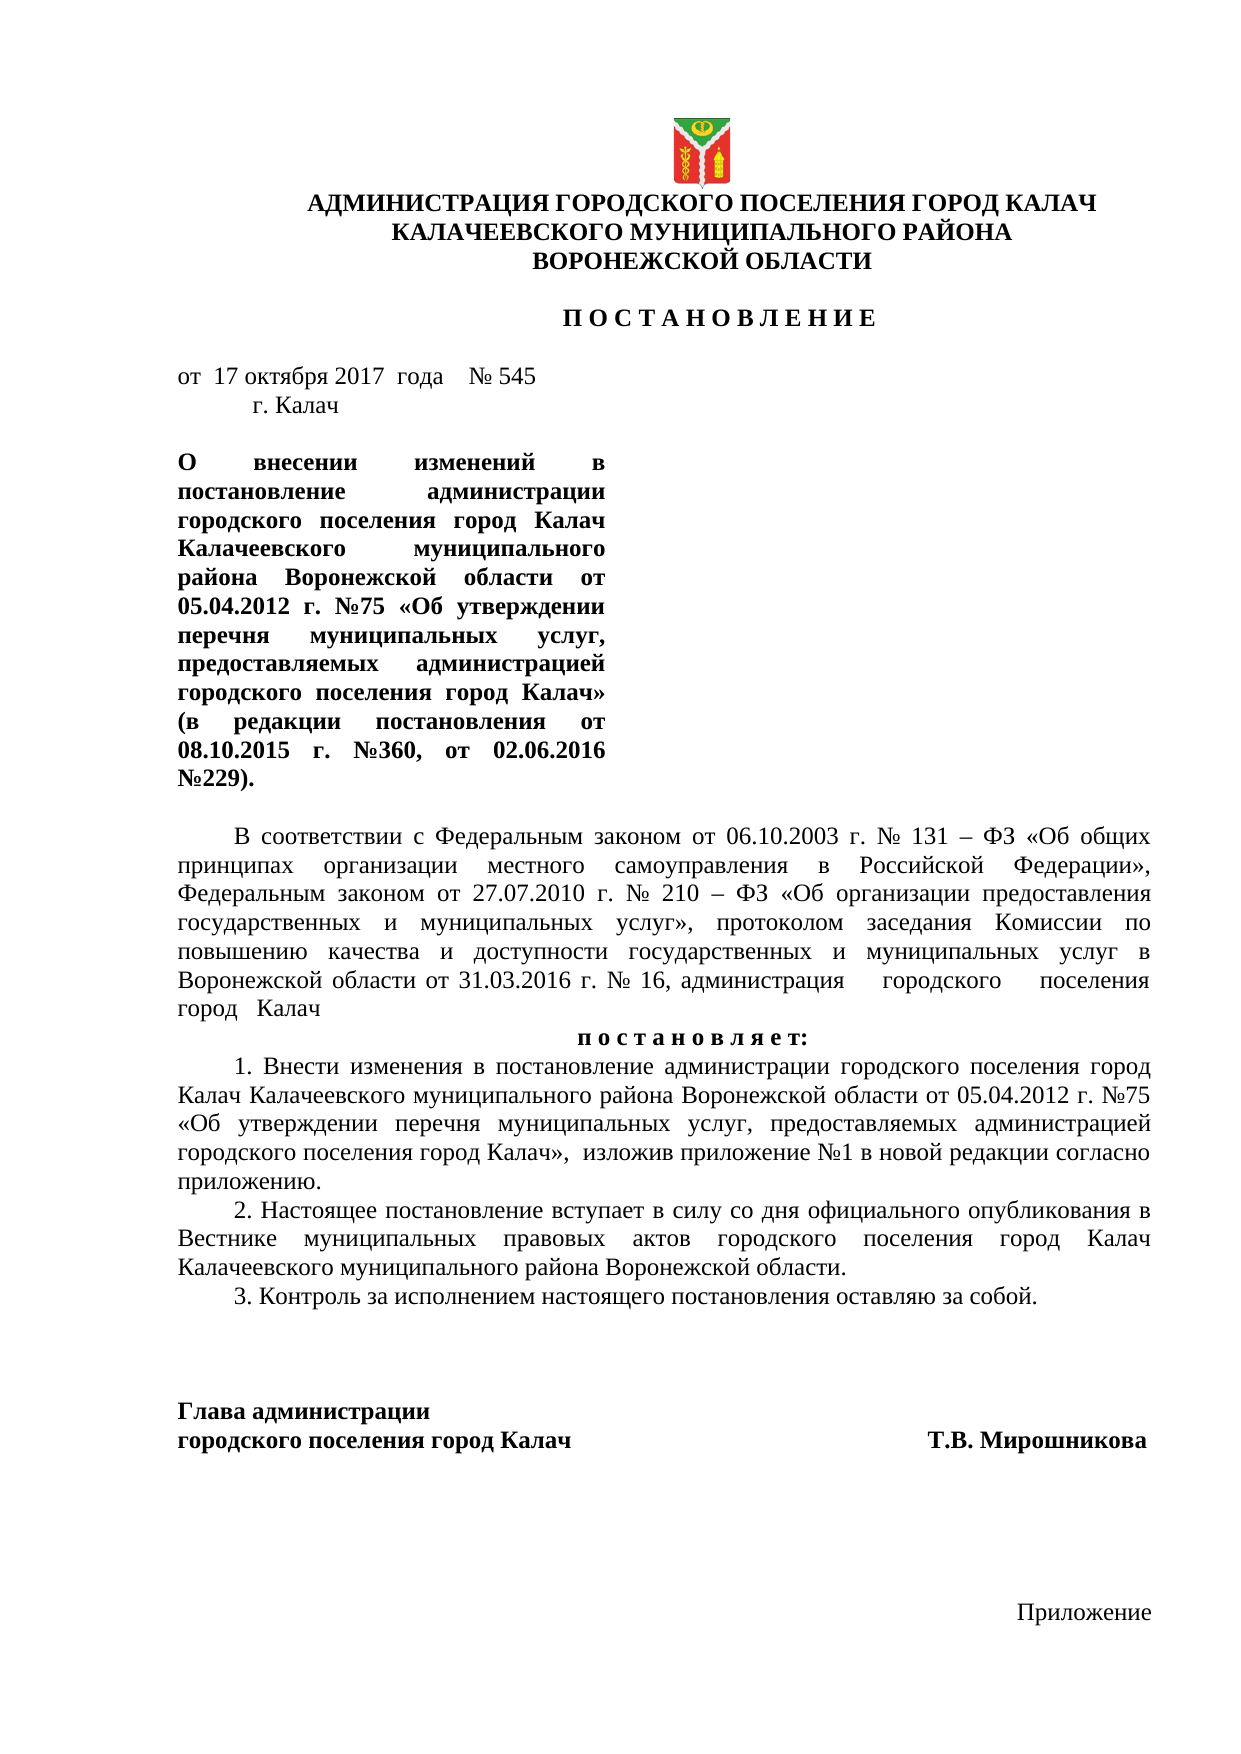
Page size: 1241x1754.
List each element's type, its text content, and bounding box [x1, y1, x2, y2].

text В соответствии с Федеральным законом от 06.10.2003 г. № 131 – ФЗ «Об общих принципах организации местного самоуправления в Российской Федерации», Федеральным законом от 27.07.2010 г. № 210 – ФЗ «Об организации предоставления государственных и муниципальных услуг», протоколом заседания Комиссии по повышению качества и доступности государственных и муниципальных услуг в Воронежской области от 31.03.2016 г. № 16, администрация городского поселения город Калач [177, 821, 1152, 1022]
text Глава администрации [177, 1396, 1152, 1425]
text городского поселения город Калач Т.В. Мирошникова [177, 1425, 1152, 1453]
text 2. Настоящее постановление вступает в силу со дня официального опубликования в Вестнике муниципальных правовых актов городского поселения город Калач Калачеевского муниципального района Воронежской области. [177, 1195, 1152, 1281]
text АДМИНИСТРАЦИЯ ГОРОДСКОГО ПОСЕЛЕНИЯ ГОРОД КАЛАЧ [177, 188, 1152, 217]
text КАЛАЧЕЕВСКОГО МУНИЦИПАЛЬНОГО РАЙОНА [177, 217, 1152, 246]
text г. Калач [177, 390, 1152, 418]
picture [673, 118, 730, 189]
text п о с т а н о в л я е т: [177, 1022, 1152, 1051]
text 3. Контроль за исполнением настоящего постановления оставляю за собой. [177, 1281, 1152, 1310]
text ВОРОНЕЖСКОЙ ОБЛАСТИ [177, 246, 1152, 275]
subtitle П О С Т А Н О В Л Е Н И Е [177, 303, 1240, 332]
text Приложение [177, 1597, 1152, 1626]
text от 17 октября 2017 года № 545 [177, 361, 1152, 390]
text О внесении изменений в постановление администрации городского поселения город Калач Калачеевского муниципального района Воронежской области от 05.04.2012 г. №75 «Об утверждении перечня муниципальных услуг, предоставляемых администрацией городского поселения город Калач» (в редакции постановления от 08.10.2015 г. №360, от 02.06.2016 №229). [177, 447, 605, 792]
text 1. Внести изменения в постановление администрации городского поселения город Калач Калачеевского муниципального района Воронежской области от 05.04.2012 г. №75 «Об утверждении перечня муниципальных услуг, предоставляемых администрацией городского поселения город Калач», изложив приложение №1 в новой редакции согласно приложению. [177, 1051, 1152, 1195]
